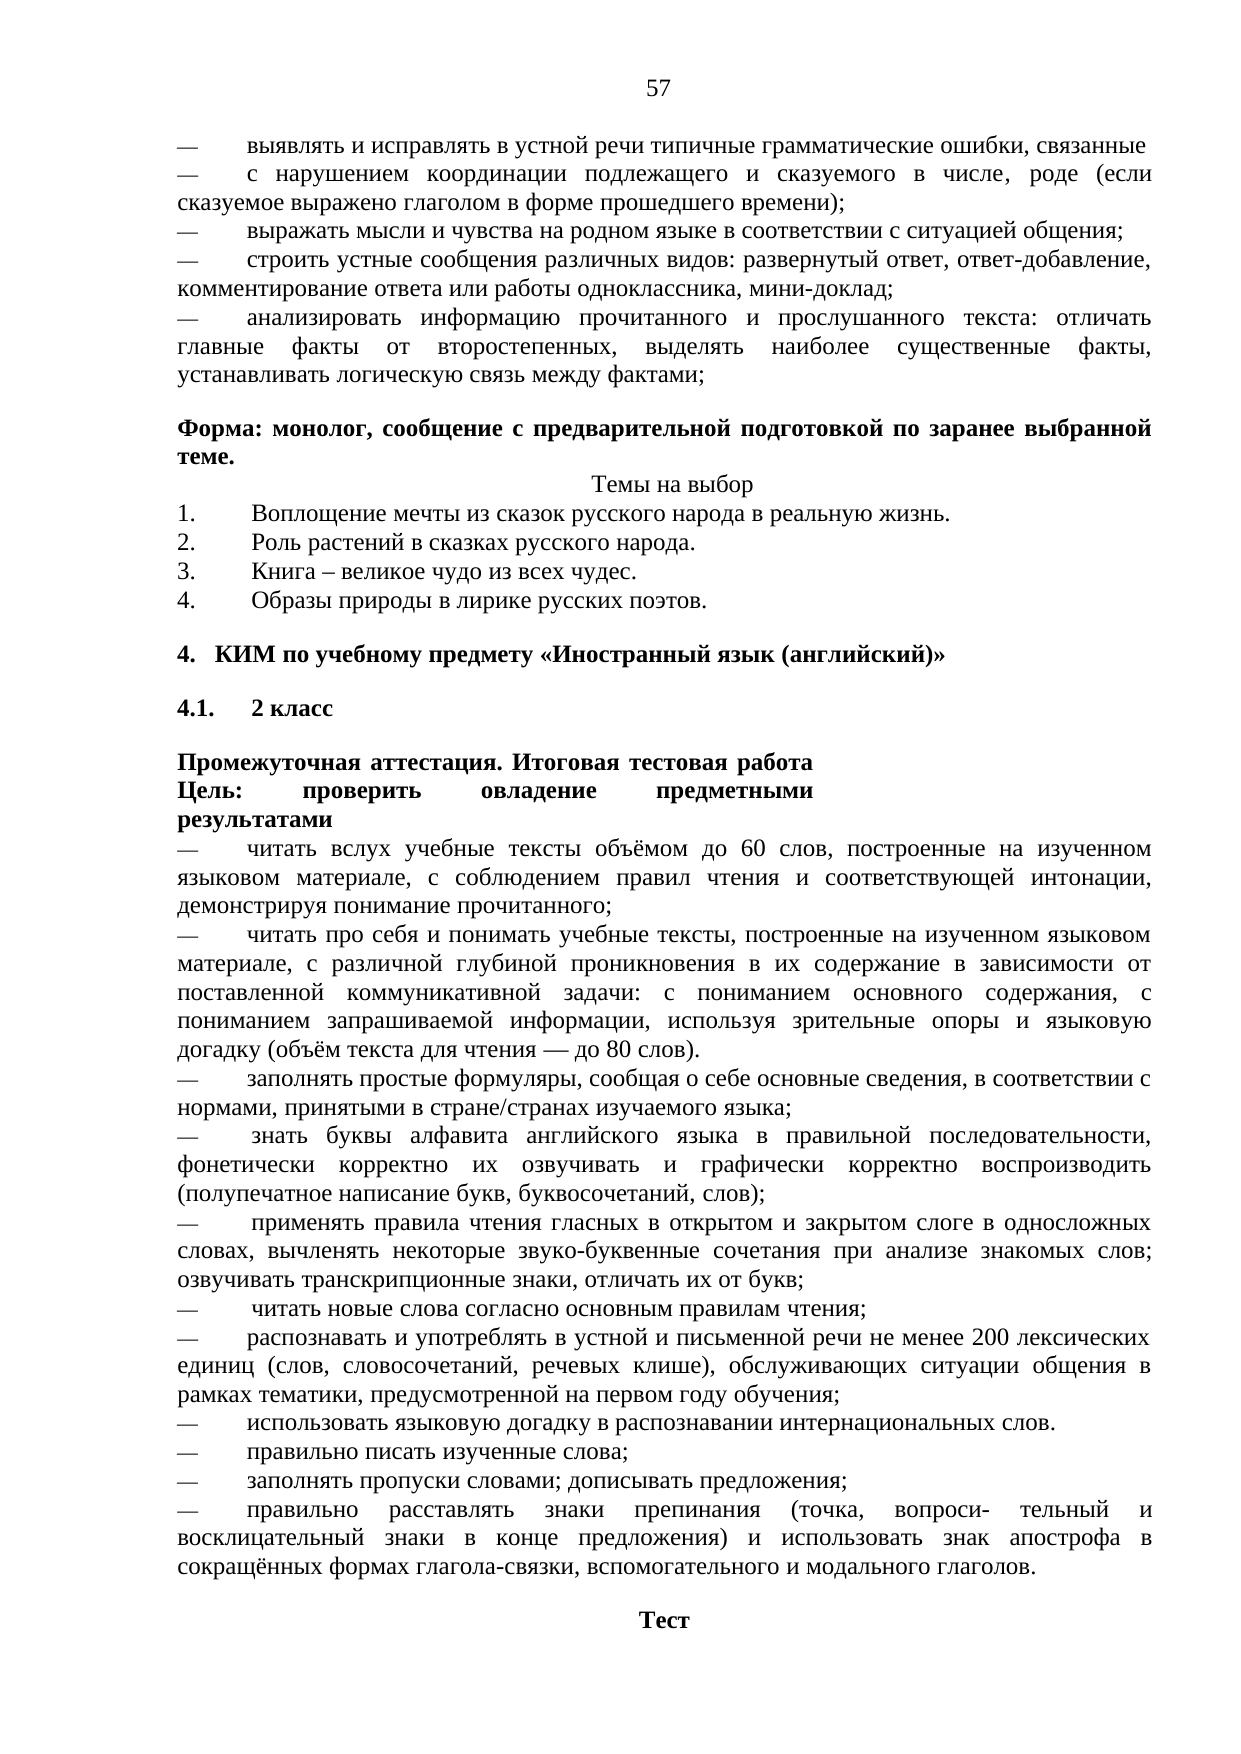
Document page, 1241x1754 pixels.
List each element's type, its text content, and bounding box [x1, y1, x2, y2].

list анализировать информацию прочитанного и прослушанного текста: отличать главные факты от второстепенных, выделять наиболее существенные факты, устанавливать логическую связь между фактами; [177, 302, 1152, 388]
subtitle Форма: монолог, сообщение с предварительной подготовкой по заранее выбранной теме. [177, 414, 1153, 470]
list Роль растений в сказках русского народа. [177, 527, 1194, 556]
list знать буквы алфавита английского языка в правильной последовательности, фонетически корректно их озвучивать и графически корректно воспроизводить (полупечатное написание букв, буквосочетаний, слов); [177, 1121, 1152, 1207]
list Книга – великое чудо из всех чудес. [177, 556, 1194, 585]
subtitle Промежуточная аттестация. Итоговая тестовая работа Цель: проверить овладение предметными результатами [177, 747, 813, 833]
list Воплощение мечты из сказок русского народа в реальную жизнь. [177, 499, 1194, 527]
list выявлять и исправлять в устной речи типичные грамматические ошибки, связанные [177, 130, 1194, 159]
list использовать языковую догадку в распознавании интернациональных слов. [177, 1408, 1194, 1436]
text Темы на выбор [591, 470, 1194, 499]
list распознавать и употреблять в устной и письменной речи не менее 200 лексических единиц (слов, словосочетаний, речевых клише), обслуживающих ситуации общения в рамках тематики, предусмотренной на первом году обучения; [177, 1322, 1151, 1408]
list с нарушением координации подлежащего и сказуемого в числе‚ роде (если сказуемое выражено глаголом в форме прошедшего времени); [177, 159, 1152, 216]
list строить устные сообщения различных видов: развернутый ответ, ответ-добавление, комментирование ответа или работы одноклассника, мини-доклад; [177, 244, 1152, 302]
subtitle 2 класс [177, 693, 1194, 722]
list выражать мысли и чувства на родном языке в соответствии с ситуацией общения; [177, 216, 1194, 244]
list заполнять простые формуляры, сообщая о себе основные сведения, в соответствии с нормами, принятыми в стране/странах изучаемого языка; [177, 1063, 1152, 1121]
list читать про себя и понимать учебные тексты, построенные на изученном языковом материале, с различной глубиной проникновения в их содержание в зависимости от поставленной коммуникативной задачи: с пониманием основного содержания, с пониманием запрашиваемой информации, используя зрительные опоры и языковую догадку (объём текста для чтения — до 80 слов). [177, 919, 1152, 1063]
subtitle КИМ по учебному предмету «Иностранный язык (английский)» [177, 639, 1194, 668]
list читать вслух учебные тексты объёмом до 60 слов, построенные на изученном языковом материале, с соблюдением правил чтения и соответствующей интонации, демонстрируя понимание прочитанного; [177, 833, 1152, 919]
list применять правила чтения гласных в открытом и закрытом слоге в односложных словах, вычленять некоторые звуко-буквенные сочетания при анализе знакомых слов; озвучивать транскрипционные знаки, отличать их от букв; [177, 1207, 1152, 1293]
list заполнять пропуски словами; дописывать предложения; [177, 1465, 1194, 1494]
list Образы природы в лирике русских поэтов. [177, 585, 1194, 614]
list читать новые слова согласно основным правилам чтения; [177, 1293, 1194, 1322]
subtitle Тест [175, 1605, 1153, 1634]
list правильно расставлять знаки препинания (точка, вопроси- тельный и восклицательный знаки в конце предложения) и использовать знак апострофа в сокращённых формах глагола-связки, вспомогательного и модального глаголов. [177, 1494, 1153, 1580]
list правильно писать изученные слова; [177, 1436, 1194, 1465]
